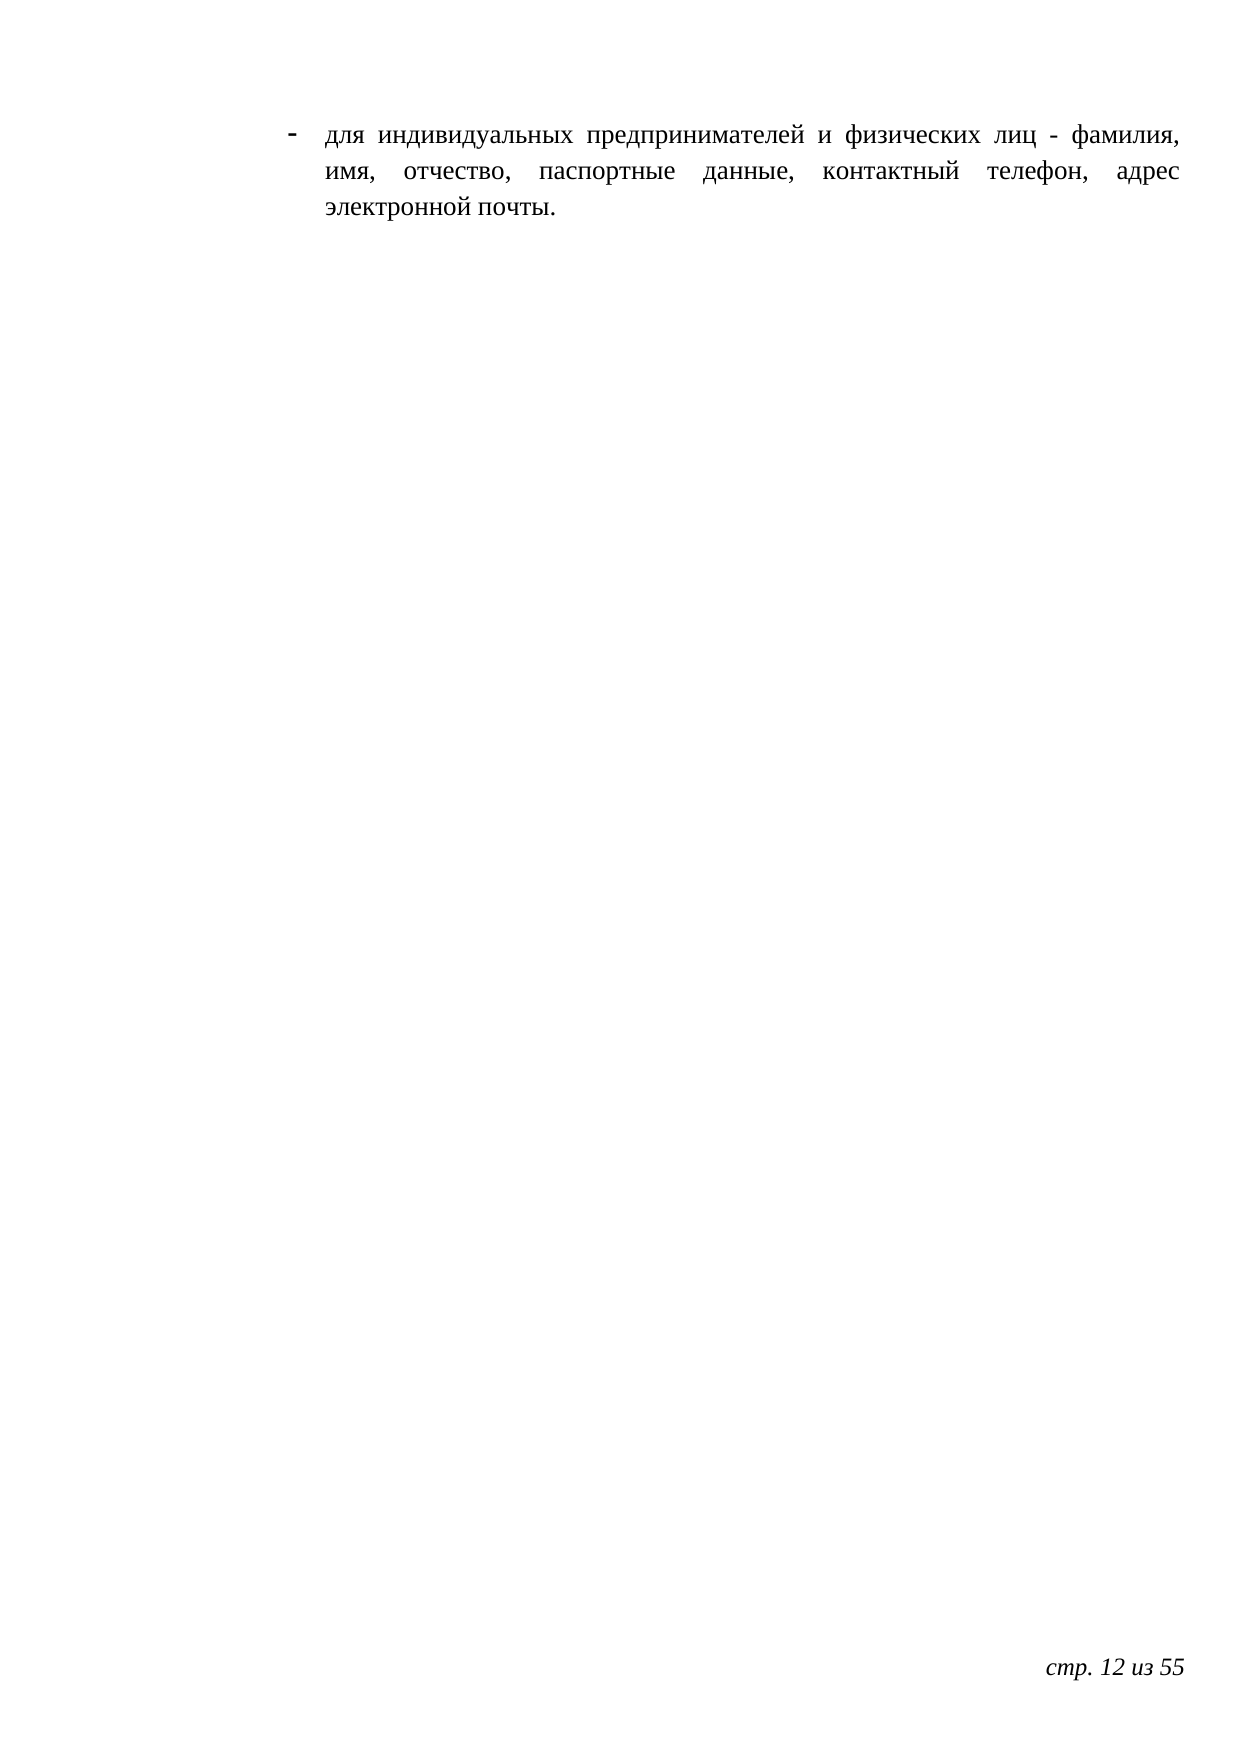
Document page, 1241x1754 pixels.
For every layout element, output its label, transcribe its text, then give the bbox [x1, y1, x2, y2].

list для индивидуальных предпринимателей и физических лиц - фамилия, имя, отчество, паспортные данные, контактный телефон, адрес электронной почты. [287, 118, 1181, 221]
